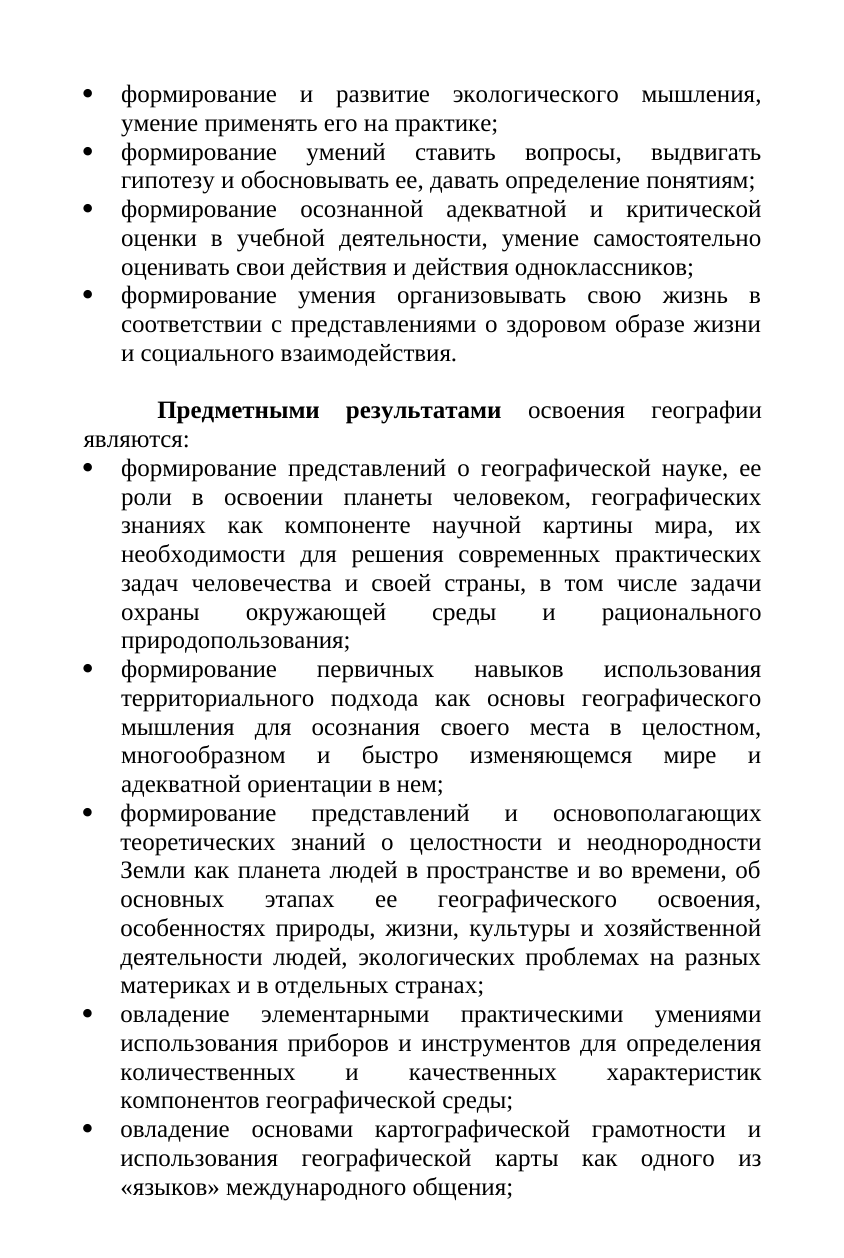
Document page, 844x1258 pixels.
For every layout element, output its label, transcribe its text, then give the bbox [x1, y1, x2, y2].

list формирование первичных навыков использования территориального подхода как основы географического мышления для осознания своего места в целостном, многообразном и быстро изменяющемся мире и адекватной ориентации в нем; [83, 654, 762, 798]
text Предметными результатами освоения географии являются: [83, 395, 762, 453]
list формирование представлений о географической науке, ее роли в освоении планеты человеком, географических знаниях как компоненте научной картины мира, их необходимости для решения современных практических задач человечества и своей страны, в том числе задачи охраны окружающей среды и рационального природопользования; [83, 453, 762, 654]
list овладение элементарными практическими умениями использования приборов и инструментов для определения количественных и качественных характеристик компонентов географической среды; [83, 999, 762, 1114]
list формирование и развитие экологического мышления, умение применять его на практике; [83, 79, 762, 137]
list формирование умений ставить вопросы, выдвигать гипотезу и обосновывать ее, давать определение понятиям; [83, 137, 762, 194]
list формирование осознанной адекватной и критической оценки в учебной деятельности, умение самостоятельно оценивать свои действия и действия одноклассников; [83, 194, 762, 280]
list овладение основами картографической грамотности и использования географической карты как одного из «языков» международного общения; [83, 1114, 762, 1200]
list формирование представлений и основополагающих теоретических знаний о целостности и неоднородности Земли как планета людей в пространстве и во времени, об основных этапах ее географического освоения, особенностях природы, жизни, культуры и хозяйственной деятельности людей, экологических проблемах на разных материках и в отдельных странах; [83, 798, 762, 999]
list формирование умения организовывать свою жизнь в соответствии с представлениями о здоровом образе жизни и социального взаимодействия. [83, 280, 762, 367]
